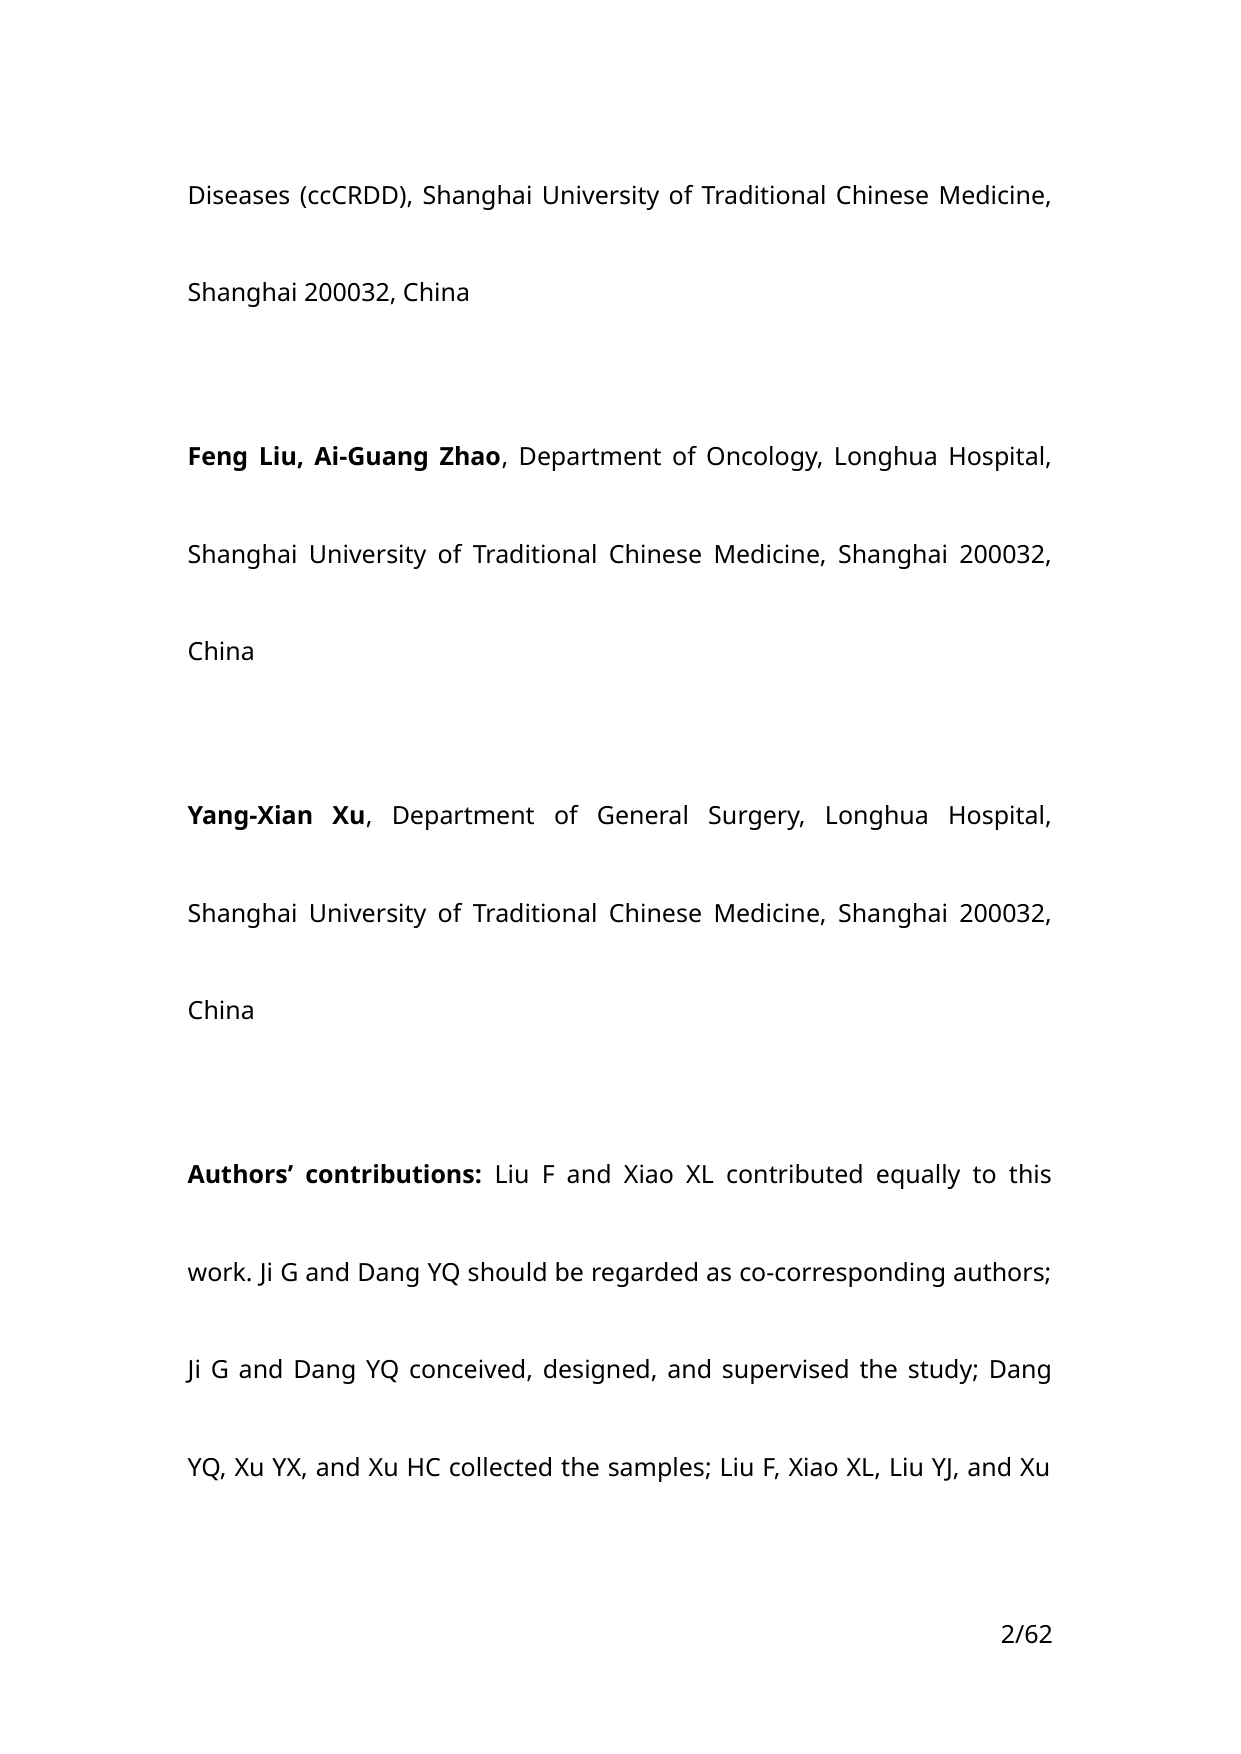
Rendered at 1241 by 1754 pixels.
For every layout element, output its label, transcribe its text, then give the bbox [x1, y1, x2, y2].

text Yang-Xian Xu, Department of General Surgery, Longhua Hospital, Shanghai University of Traditional Chinese Medicine, Shanghai 200032, China [187, 782, 1053, 1042]
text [187, 1141, 1053, 1499]
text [187, 162, 1053, 324]
text Feng Liu, Ai-Guang Zhao, Department of Oncology, Longhua Hospital, Shanghai University of Traditional Chinese Medicine, Shanghai 200032, China [187, 423, 1053, 683]
